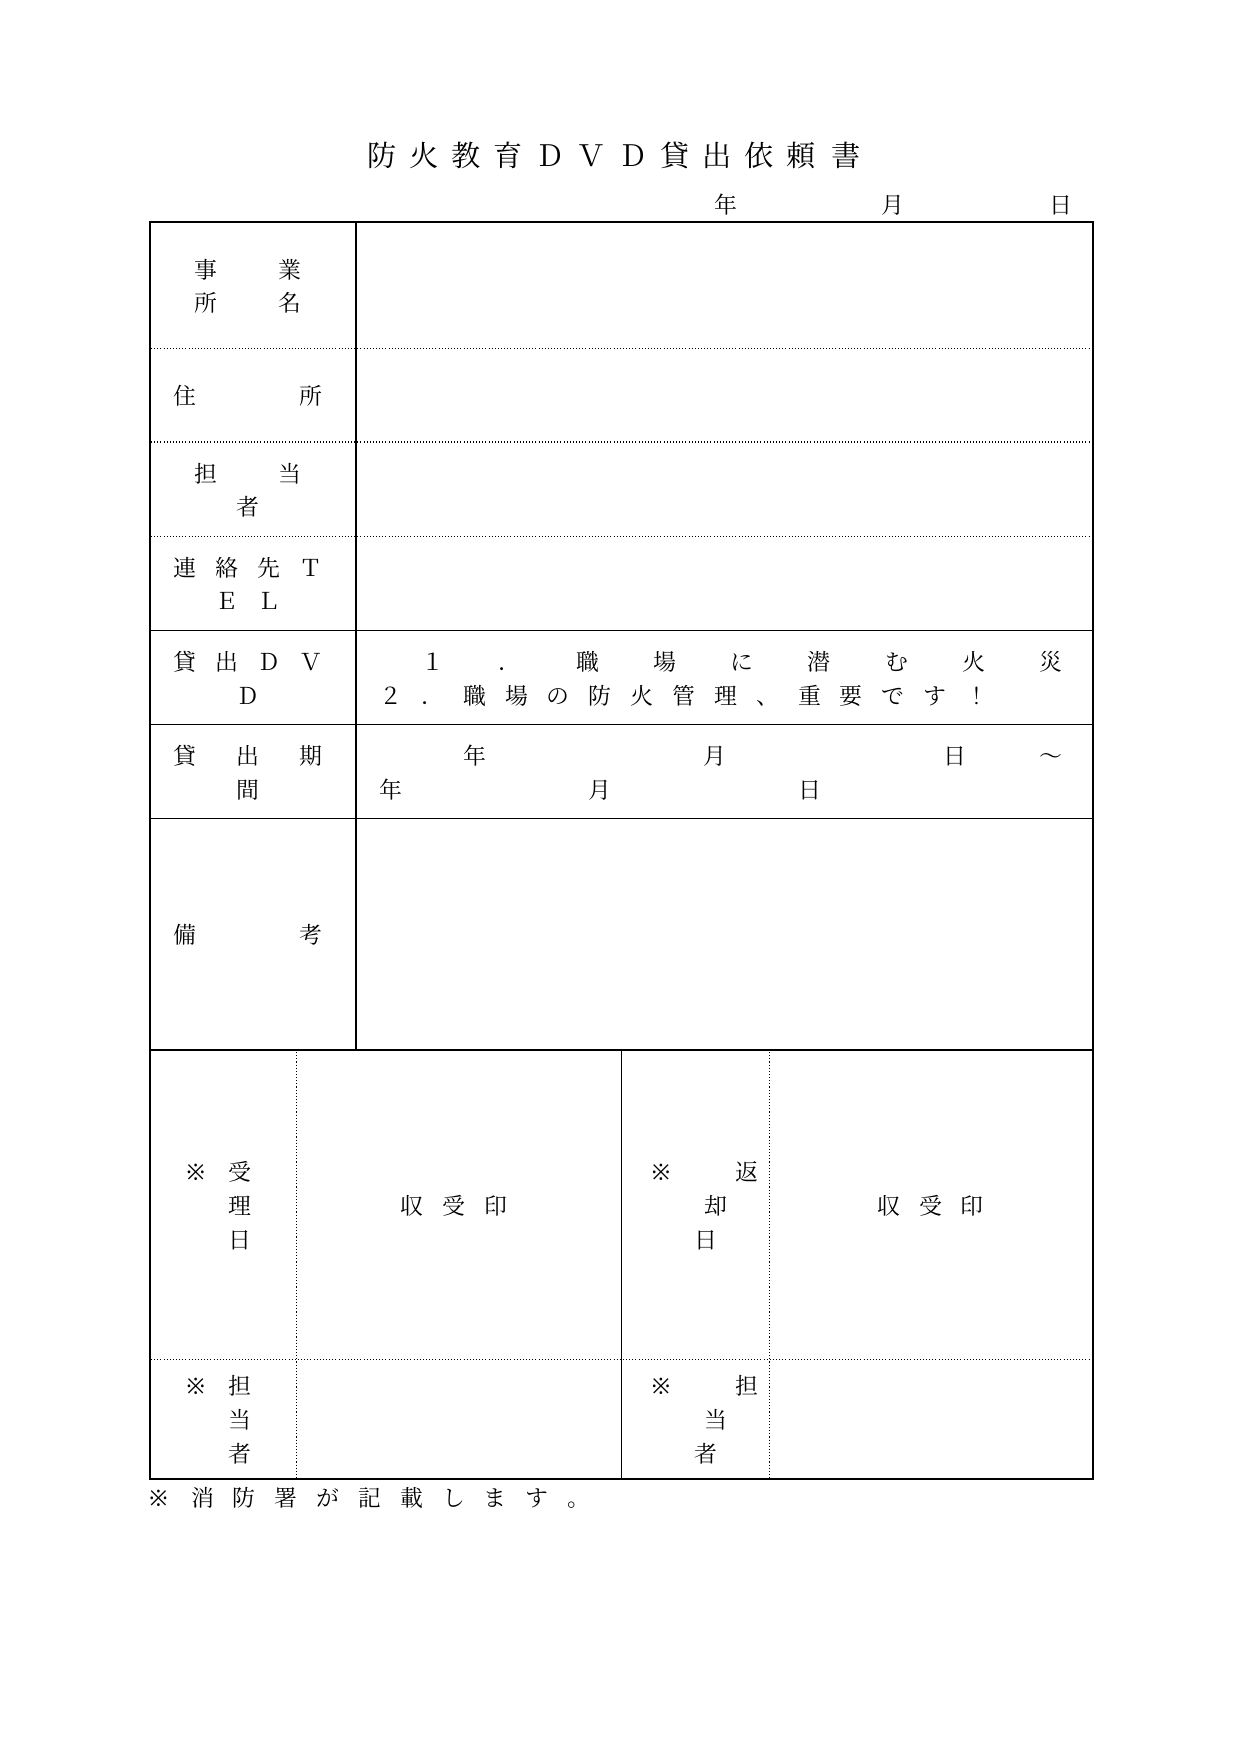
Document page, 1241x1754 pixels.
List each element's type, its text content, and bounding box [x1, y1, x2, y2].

table_cell 担 当 者 [622, 1359, 769, 1478]
table_cell [357, 536, 1092, 629]
table_cell 収受印 [297, 1051, 621, 1359]
table_cell [769, 1359, 1092, 1478]
table_header 事 業 所 名 [151, 223, 355, 347]
table_cell [357, 348, 1092, 441]
text 防火教育ＤＶＤ貸出依頼書 [149, 120, 1091, 187]
table_cell 連絡先ＴＥＬ [151, 536, 355, 629]
table_cell 収受印 [769, 1051, 1092, 1359]
table_cell 貸 出 期 間 [151, 725, 355, 818]
table_cell 年 月 日 ～ 年 月 日 [357, 725, 1092, 818]
table_cell 返 却 日 [622, 1051, 769, 1359]
text 年 月 日 [149, 187, 1091, 221]
table_cell １．職場に潜む火災 ２．職場の防火管理、重要です！ [357, 631, 1092, 724]
table_cell [357, 441, 1092, 536]
list 消防署が記載します。 [149, 1480, 1091, 1513]
table_header [357, 223, 1092, 347]
table_cell 住 所 [151, 348, 355, 441]
table_cell 受 理 日 [151, 1051, 297, 1359]
table_cell 貸出ＤＶＤ [151, 631, 355, 724]
table_cell [297, 1359, 621, 1478]
table_cell [357, 819, 1092, 1049]
table_cell 担 当 者 [151, 1359, 297, 1478]
table_cell 担 当 者 [151, 441, 355, 536]
table_cell 備 考 [151, 819, 355, 1049]
